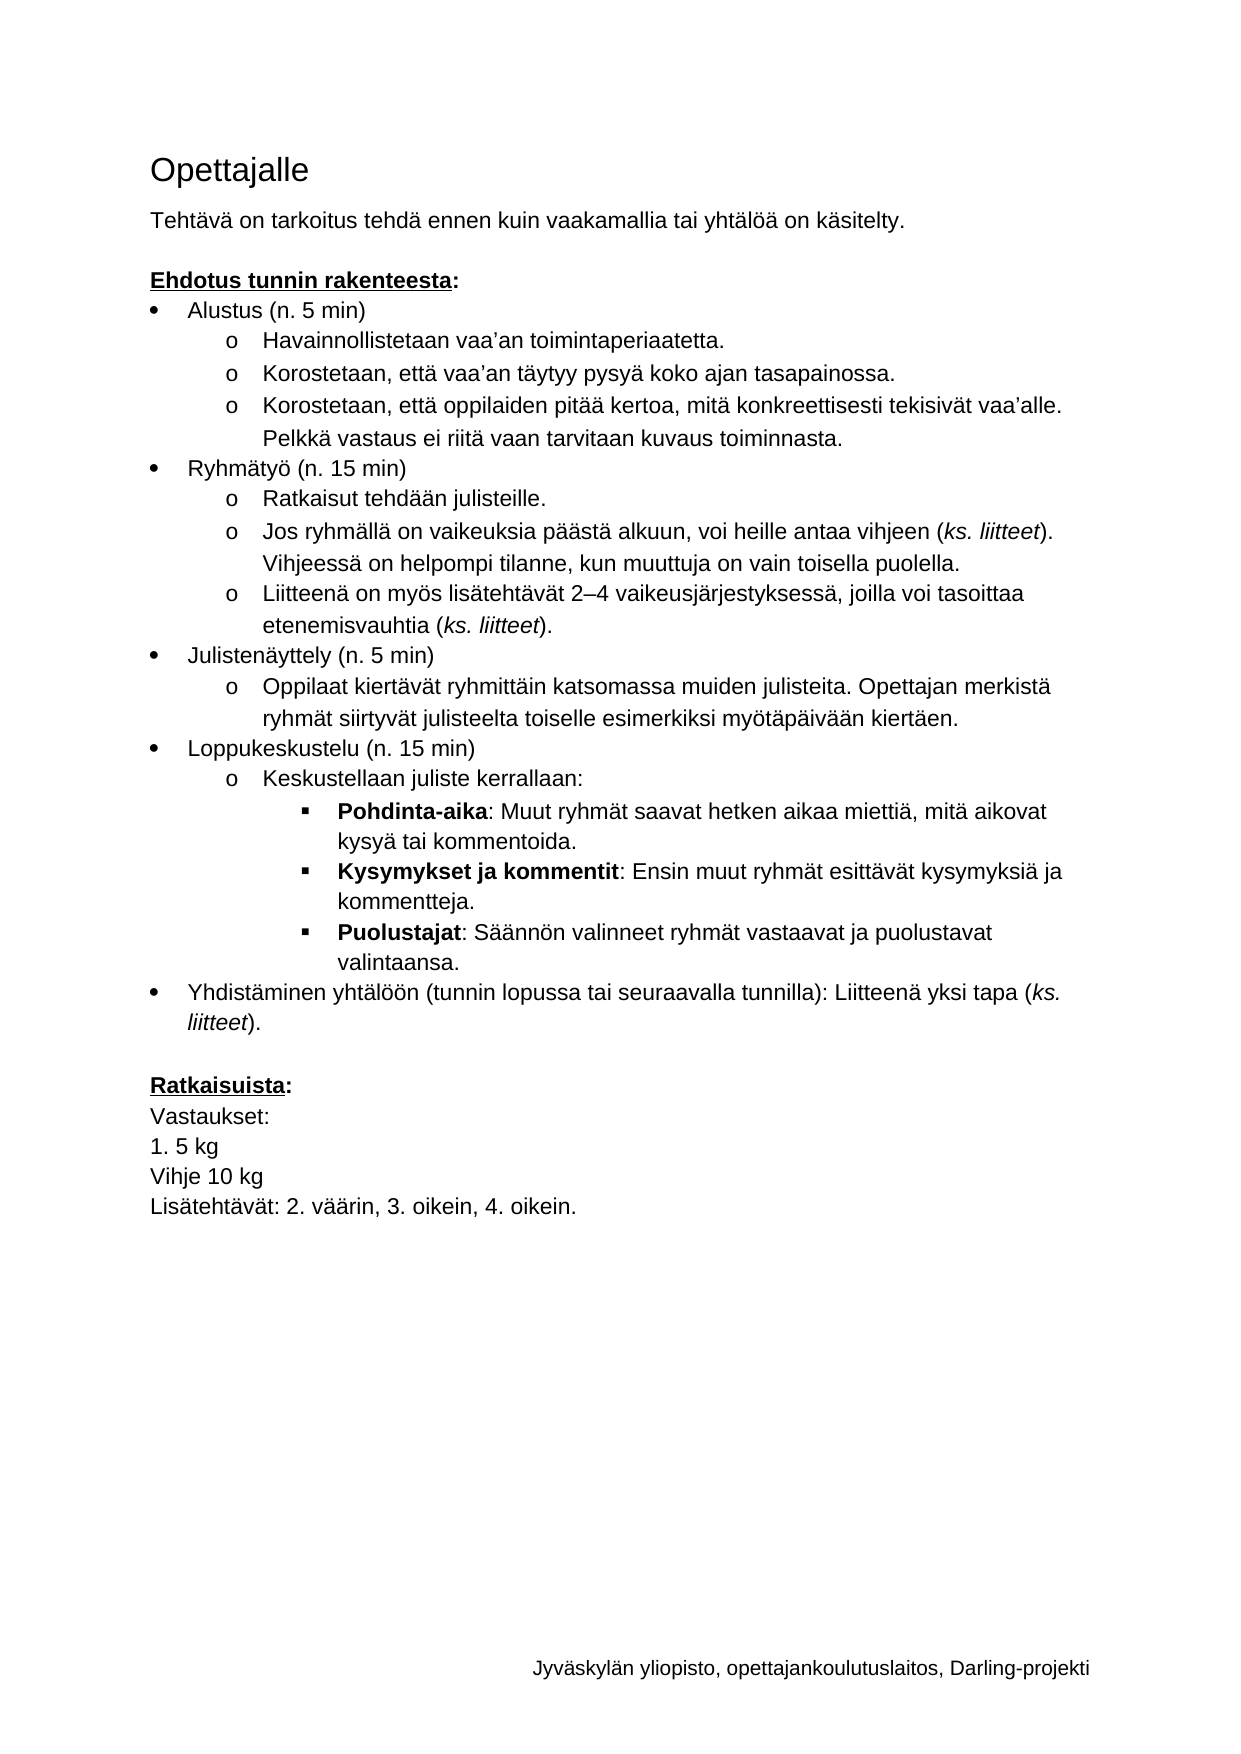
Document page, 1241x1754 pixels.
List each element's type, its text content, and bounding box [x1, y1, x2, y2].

list Yhdistäminen yhtälöön (tunnin lopussa tai seuraavalla tunnilla): Liitteenä yksi tapa (ks. liitteet). [150, 979, 1090, 1036]
text Vastaukset: [150, 1103, 1090, 1129]
list Kysymykset ja kommentit: Ensin muut ryhmät esittävät kysymyksiä ja kommentteja. [300, 858, 1090, 915]
list Oppilaat kiertävät ryhmittäin katsomassa muiden julisteita. Opettajan merkistä ryhmät siirtyvät julisteelta toiselle esimerkiksi myötäpäivään kiertäen. [225, 673, 1090, 731]
text Tehtävä on tarkoitus tehdä ennen kuin vaakamallia tai yhtälöä on käsitelty. [150, 207, 1090, 233]
list Korostetaan, että vaa’an täytyy pysyä koko ajan tasapainossa. [225, 360, 1090, 388]
list Havainnollistetaan vaa’an toimintaperiaatetta. [225, 327, 1090, 356]
list Loppukeskustelu (n. 15 min) [150, 735, 1090, 761]
text Vihje 10 kg [150, 1163, 1090, 1189]
text Opettajalle [150, 150, 1090, 188]
list Julistenäyttely (n. 5 min) [150, 642, 1090, 669]
list Jos ryhmällä on vaikeuksia päästä alkuun, voi heille antaa vihjeen (ks. liitteet). Vihjeessä on helpompi tilanne, kun muuttuja on vain toisella puolella. [225, 518, 1090, 576]
text Lisätehtävät: 2. väärin, 3. oikein, 4. oikein. [150, 1193, 1090, 1219]
text Ehdotus tunnin rakenteesta: [150, 267, 1090, 293]
list Liitteenä on myös lisätehtävät 2–4 vaikeusjärjestyksessä, joilla voi tasoittaa etenemisvauhtia (ks. liitteet). [225, 580, 1090, 638]
text Ratkaisuista: [150, 1072, 1090, 1099]
list Keskustellaan juliste kerrallaan: [225, 765, 1090, 793]
list Ratkaisut tehdään julisteille. [225, 485, 1090, 513]
list Pohdinta-aika: Muut ryhmät saavat hetken aikaa miettiä, mitä aikovat kysyä tai kommentoida. [300, 798, 1090, 854]
text 1. 5 kg [150, 1133, 1090, 1159]
list Korostetaan, että oppilaiden pitää kertoa, mitä konkreettisesti tekisivät vaa’alle. Pelkkä vastaus ei riitä vaan tarvitaan kuvaus toiminnasta. [225, 392, 1090, 451]
list Alustus (n. 5 min) [150, 297, 1090, 324]
list Ryhmätyö (n. 15 min) [150, 455, 1090, 481]
list Puolustajat: Säännön valinneet ryhmät vastaavat ja puolustavat valintaansa. [300, 918, 1090, 975]
